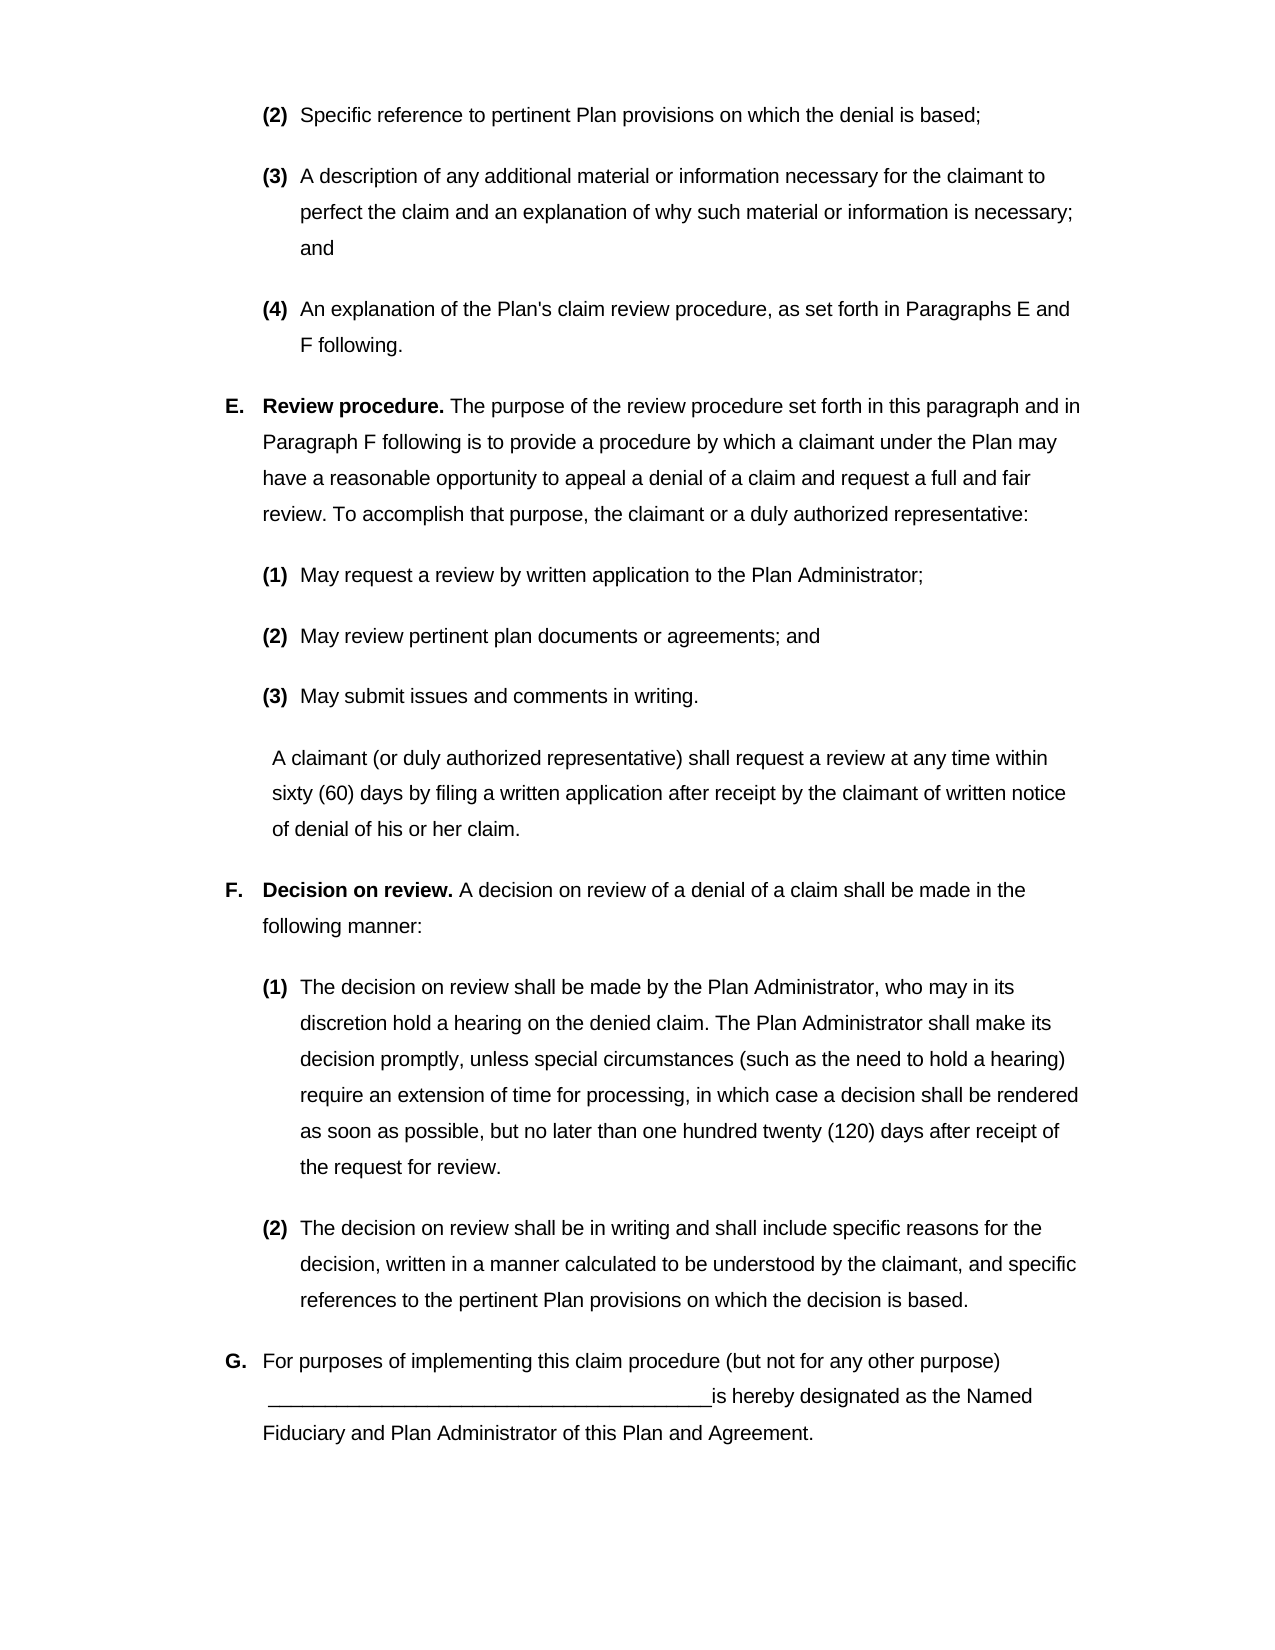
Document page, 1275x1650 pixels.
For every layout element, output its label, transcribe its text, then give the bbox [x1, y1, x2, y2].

text (2) May review pertinent plan documents or agreements; and [262, 623, 1087, 647]
text (1) May request a review by written application to the Plan Administrator; [262, 562, 1087, 586]
text F. Decision on review. A decision on review of a denial of a claim shall be made in the following manner: [225, 878, 1087, 938]
text G. For purposes of implementing this claim procedure (but not for any other purpose) _______________________________________is hereby designated as the Named Fiduciary and Plan Administrator of this Plan and Agreement. [225, 1348, 1087, 1444]
text (1) The decision on review shall be made by the Plan Administrator, who may in its discretion hold a hearing on the denied claim. The Plan Administrator shall make its decision promptly, unless special circumstances (such as the need to hold a hearing) require an extension of time for processing, in which case a decision shall be rendered as soon as possible, but no later than one hundred twenty (120) days after receipt of the request for review. [262, 975, 1087, 1179]
text (4) An explanation of the Plan's claim review procedure, as set forth in Paragraphs E and F following. [262, 297, 1087, 357]
text (3) A description of any additional material or information necessary for the claimant to perfect the claim and an explanation of why such material or information is necessary; and [262, 164, 1087, 260]
text E. Review procedure. The purpose of the review procedure set forth in this paragraph and in Paragraph F following is to provide a procedure by which a claimant under the Plan may have a reasonable opportunity to appeal a denial of a claim and request a full and fair review. To accomplish that purpose, the claimant or a duly authorized representative: [225, 394, 1087, 526]
text (2) Specific reference to pertinent Plan provisions on which the denial is based; [262, 103, 1087, 127]
text (3) May submit issues and comments in writing. [262, 684, 1087, 708]
text A claimant (or duly authorized representative) shall request a review at any time within sixty (60) days by filing a written application after receipt by the claimant of written notice of denial of his or her claim. [272, 745, 1087, 841]
text (2) The decision on review shall be in writing and shall include specific reasons for the decision, written in a manner calculated to be understood by the claimant, and specific references to the pertinent Plan provisions on which the decision is based. [262, 1216, 1087, 1311]
